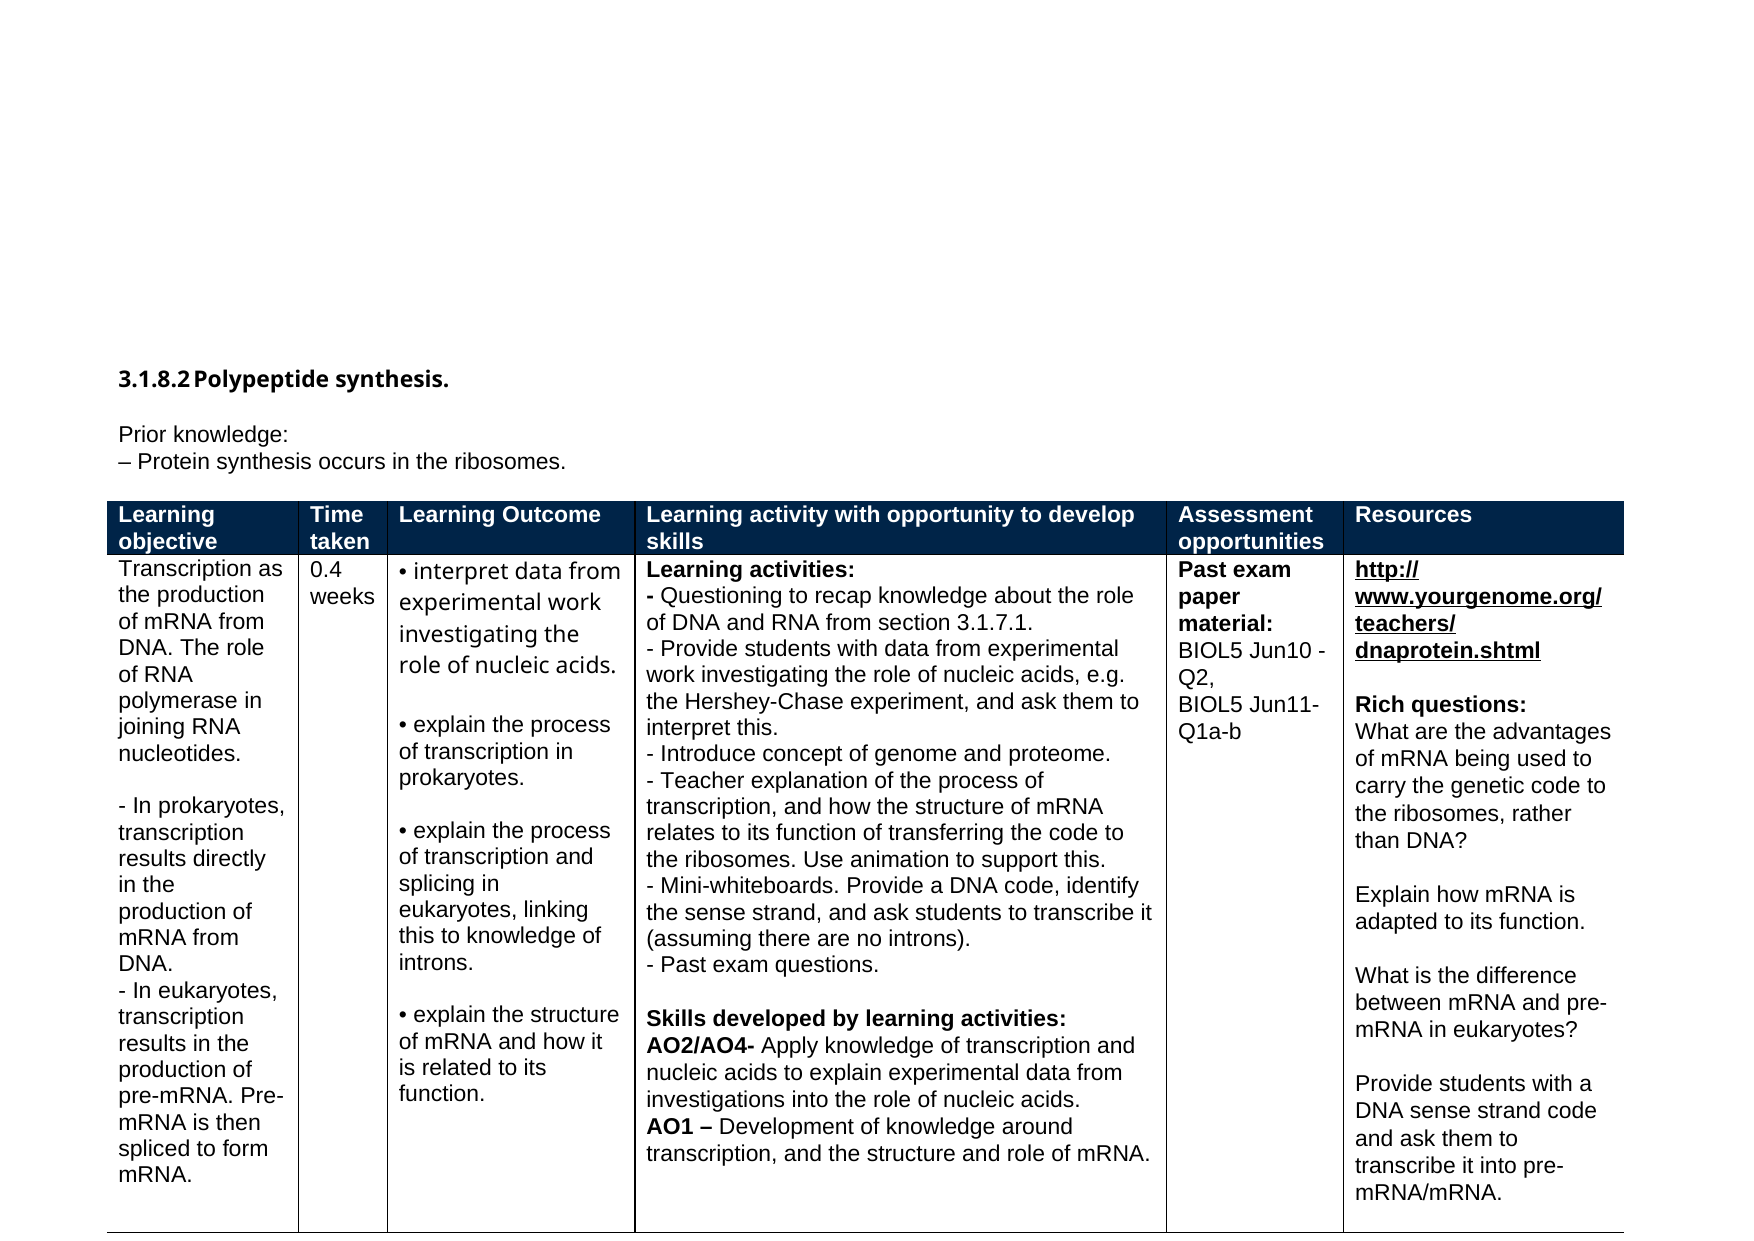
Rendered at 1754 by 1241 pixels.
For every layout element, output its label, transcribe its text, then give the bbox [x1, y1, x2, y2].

table_header Learning objective [107, 501, 298, 554]
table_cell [1344, 555, 1624, 1232]
table_header Learning Outcome [388, 501, 634, 554]
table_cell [1167, 555, 1343, 1232]
table_header Resources [1344, 501, 1624, 554]
text – Protein synthesis occurs in the ribosomes. [118, 447, 1636, 474]
subtitle 3.1.8.2 Polypeptide synthesis. [118, 363, 1636, 394]
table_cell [388, 555, 634, 1232]
text Prior knowledge: [118, 421, 1636, 447]
table_header Time taken [299, 501, 387, 554]
table_cell 0.4 weeks [299, 555, 387, 1232]
table_header Assessment opportunities [1167, 501, 1343, 554]
table_header Learning activity with opportunity to develop skills [636, 501, 1166, 554]
